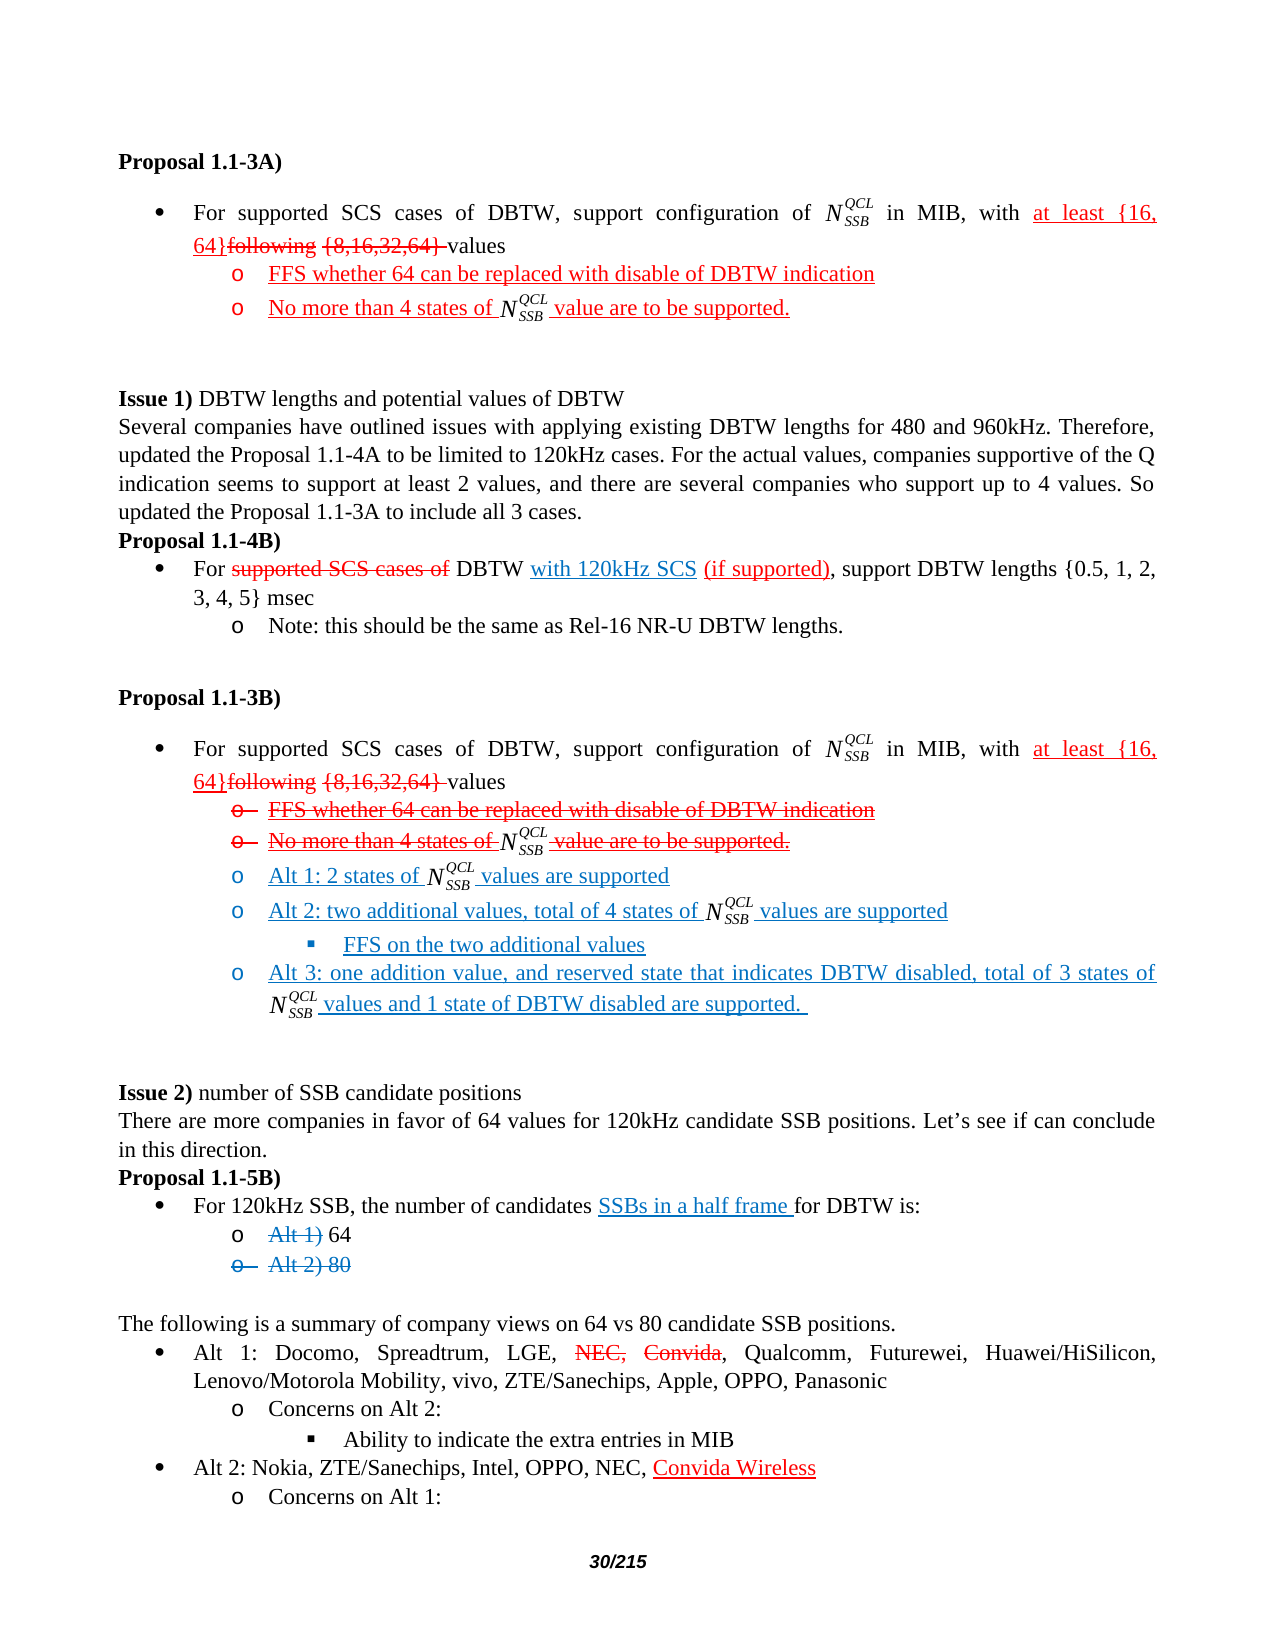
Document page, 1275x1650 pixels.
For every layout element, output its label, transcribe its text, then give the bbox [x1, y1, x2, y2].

list No more than 4 states of value are to be supported. [231, 291, 1157, 326]
list FFS on the two additional values [306, 929, 1157, 958]
list For supported SCS cases of DBTW with 120kHz SCS (if supported), support DBTW lengths {0.5, 1, 2, 3, 4, 5} msec [156, 555, 1157, 610]
text Issue 2) number of SSB candidate positions [118, 1079, 1157, 1105]
text Issue 1) DBTW lengths and potential values of DBTW [118, 385, 1157, 411]
list Concerns on Alt 1: [231, 1483, 1157, 1511]
text Proposal 1.1-4B) [118, 527, 1157, 553]
text Proposal 1.1-5B) [118, 1164, 1157, 1190]
list For supported SCS cases of DBTW, support configuration of in MIB, with at least {16, 64}following {8,16,32,64} values [156, 195, 1157, 258]
list FFS whether 64 can be replaced with disable of DBTW indication [231, 795, 1157, 824]
list Alt 1: Docomo, Spreadtrum, LGE, NEC, Convida, Qualcomm, Futurewei, Huawei/HiSilicon, Lenovo/Motorola Mobility, vivo, ZTE/Sanechips, Apple, OPPO, Panasonic [156, 1339, 1157, 1393]
list Alt 2) 80 [231, 1251, 1157, 1279]
list Alt 1) 64 [231, 1221, 1157, 1249]
list No more than 4 states of value are to be supported. [231, 824, 1157, 859]
text There are more companies in favor of 64 values for 120kHz candidate SSB positions. Let’s see if can conclude in this direction. [118, 1107, 1157, 1162]
list Ability to indicate the extra entries in MIB [306, 1426, 1157, 1452]
subtitle Proposal 1.1-3B) [118, 683, 1157, 710]
list For supported SCS cases of DBTW, support configuration of in MIB, with at least {16, 64}following {8,16,32,64} values [156, 731, 1157, 795]
list Alt 3: one addition value, and reserved state that indicates DBTW disabled, total of 3 states of values and 1 state of DBTW disabled are supported. [231, 958, 1157, 1022]
text The following is a summary of company views on 64 vs 80 candidate SSB positions. [118, 1310, 1157, 1337]
subtitle Proposal 1.1-3A) [118, 148, 1157, 174]
list Alt 1: 2 states of values are supported [231, 859, 1157, 894]
list Concerns on Alt 2: [231, 1396, 1157, 1424]
list For 120kHz SSB, the number of candidates SSBs in a half frame for DBTW is: [156, 1192, 1157, 1219]
list FFS whether 64 can be replaced with disable of DBTW indication [231, 260, 1157, 288]
list Alt 2: two additional values, total of 4 states of values are supported [231, 894, 1157, 929]
list Alt 2: Nokia, ZTE/Sanechips, Intel, OPPO, NEC, Convida Wireless [156, 1454, 1157, 1481]
list Note: this should be the same as Rel-16 NR-U DBTW lengths. [231, 612, 1157, 640]
text Several companies have outlined issues with applying existing DBTW lengths for 480 and 960kHz. Therefore, updated the Proposal 1.1-4A to be limited to 120kHz cases. For the actual values, companies supportive of the Q indication seems to support at least 2 values, and there are several companies who support up to 4 values. So updated the Proposal 1.1-3A to include all 3 cases. [118, 413, 1157, 525]
